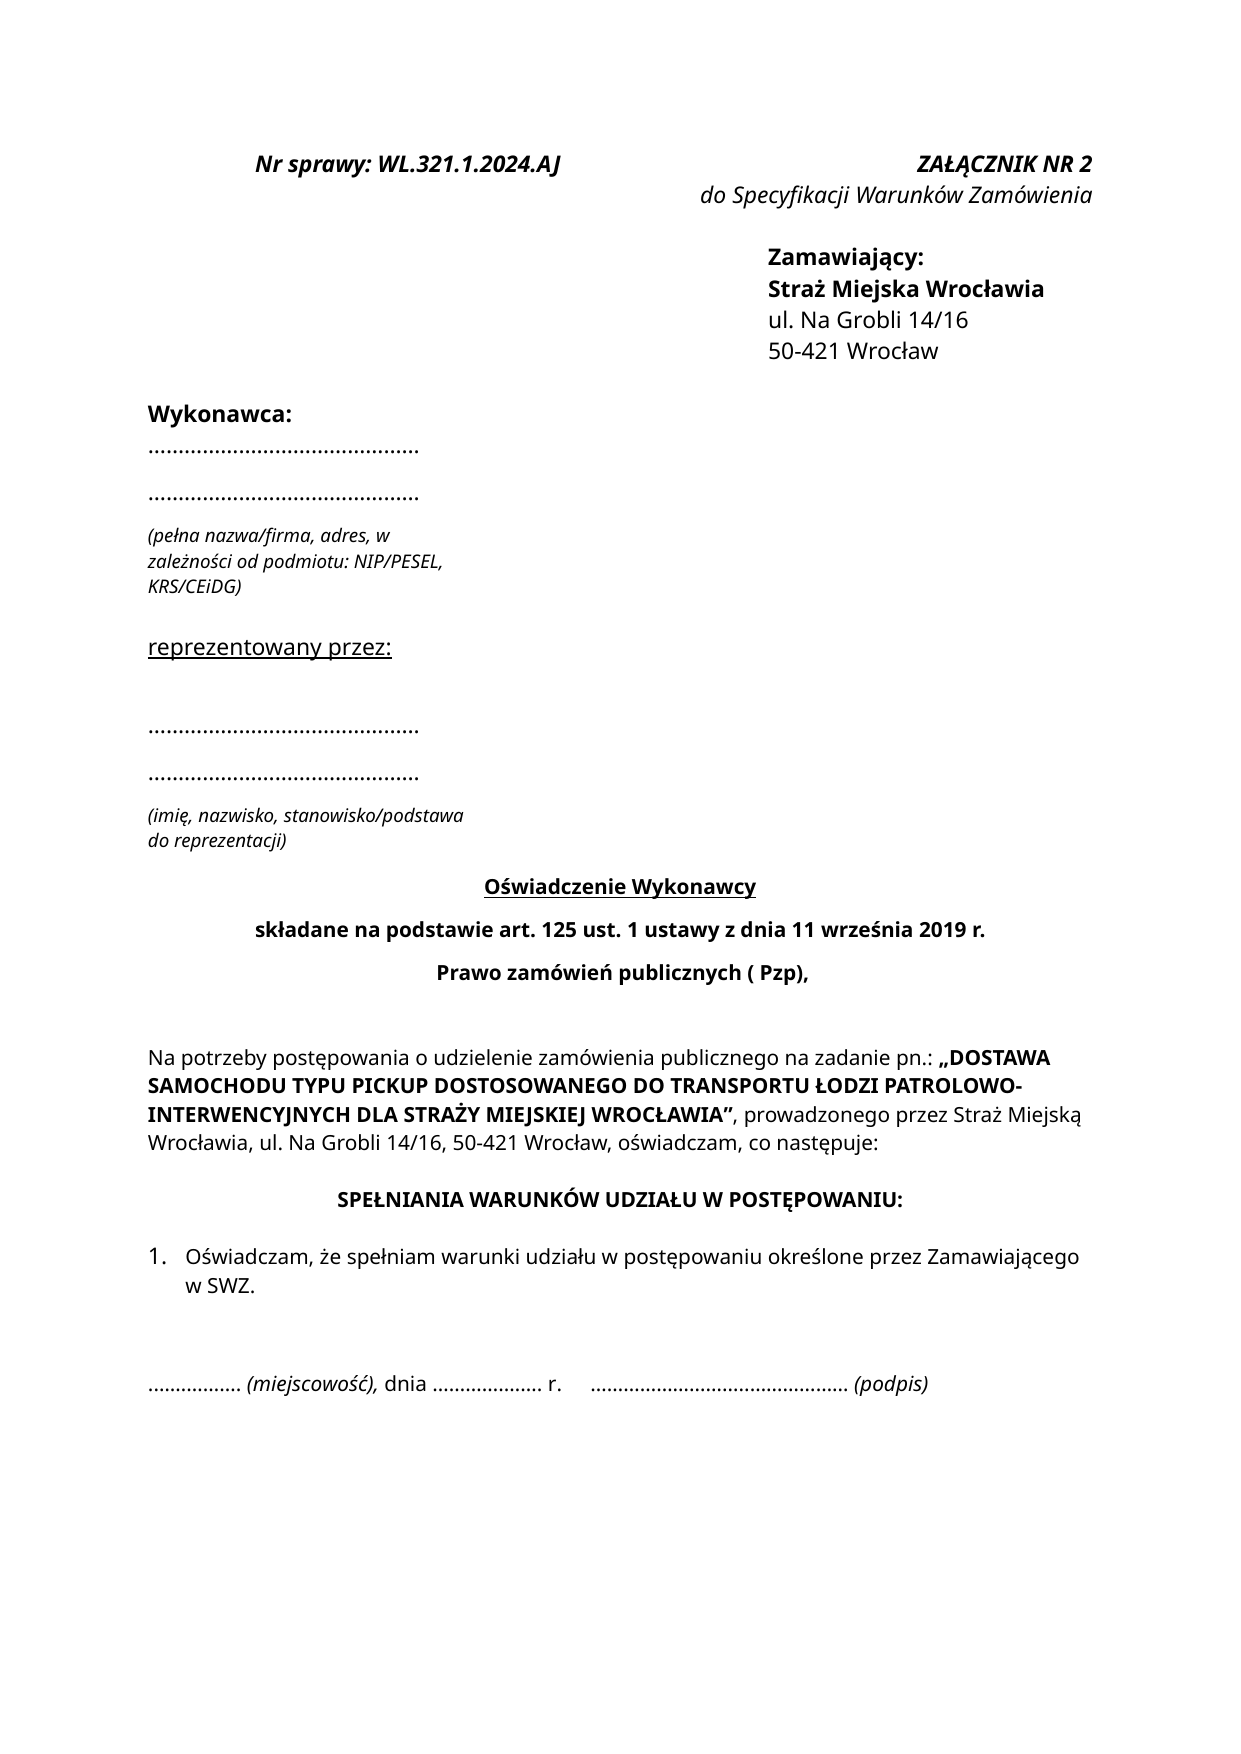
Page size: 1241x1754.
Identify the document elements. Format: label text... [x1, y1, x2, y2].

text (pełna nazwa/firma, adres, w zależności od podmiotu: NIP/PESEL, KRS/CEiDG) [148, 523, 472, 599]
text ……………………………………… [148, 708, 472, 740]
text ul. Na Grobli 14/16 [768, 304, 1093, 335]
list Oświadczam, że spełniam warunki udziału w postępowaniu określone przez Zamawiającego w SWZ. [148, 1240, 1080, 1300]
text Oświadczenie Wykonawcy [148, 872, 1093, 901]
text reprezentowany przez: [148, 630, 1093, 662]
text SPEŁNIANIA WARUNKÓW UDZIAŁU W POSTĘPOWANIU: [148, 1185, 1093, 1213]
text Prawo zamówień publicznych ( Pzp), [148, 958, 1093, 986]
text ……………………………………… [148, 476, 472, 507]
text Na potrzeby postępowania o udzielenie zamówienia publicznego na zadanie pn.: „DOSTAWA SAMOCHODU TYPU PICKUP DOSTOSOWANEGO DO TRANSPORTU ŁODZI PATROLOWO-INTERWENCYJNYCH DLA STRAŻY MIEJSKIEJ WROCŁAWIA”, prowadzonego przez Straż Miejską Wrocławia, ul. Na Grobli 14/16, 50-421 Wrocław, oświadczam, co następuje: [148, 1043, 1093, 1157]
text .……………. (miejscowość), dnia ………….……. r. ………………………..……………… (podpis) [148, 1369, 1093, 1398]
text Wykonawca: [148, 398, 1093, 429]
text Nr sprawy: WL.321.1.2024.AJ ZAŁĄCZNIK NR 2 [148, 148, 1093, 179]
text ……………………………………… [148, 755, 472, 787]
text składane na podstawie art. 125 ust. 1 ustawy z dnia 11 września 2019 r. [148, 915, 1093, 943]
text ……………………………………… [148, 429, 472, 460]
text 50-421 Wrocław [768, 335, 1093, 366]
text (imię, nazwisko, stanowisko/podstawa do reprezentacji) [148, 802, 472, 853]
text Zamawiający: [694, 241, 1093, 273]
text do Specyfikacji Warunków Zamówienia [148, 179, 1093, 210]
text Straż Miejska Wrocławia [768, 273, 1093, 304]
